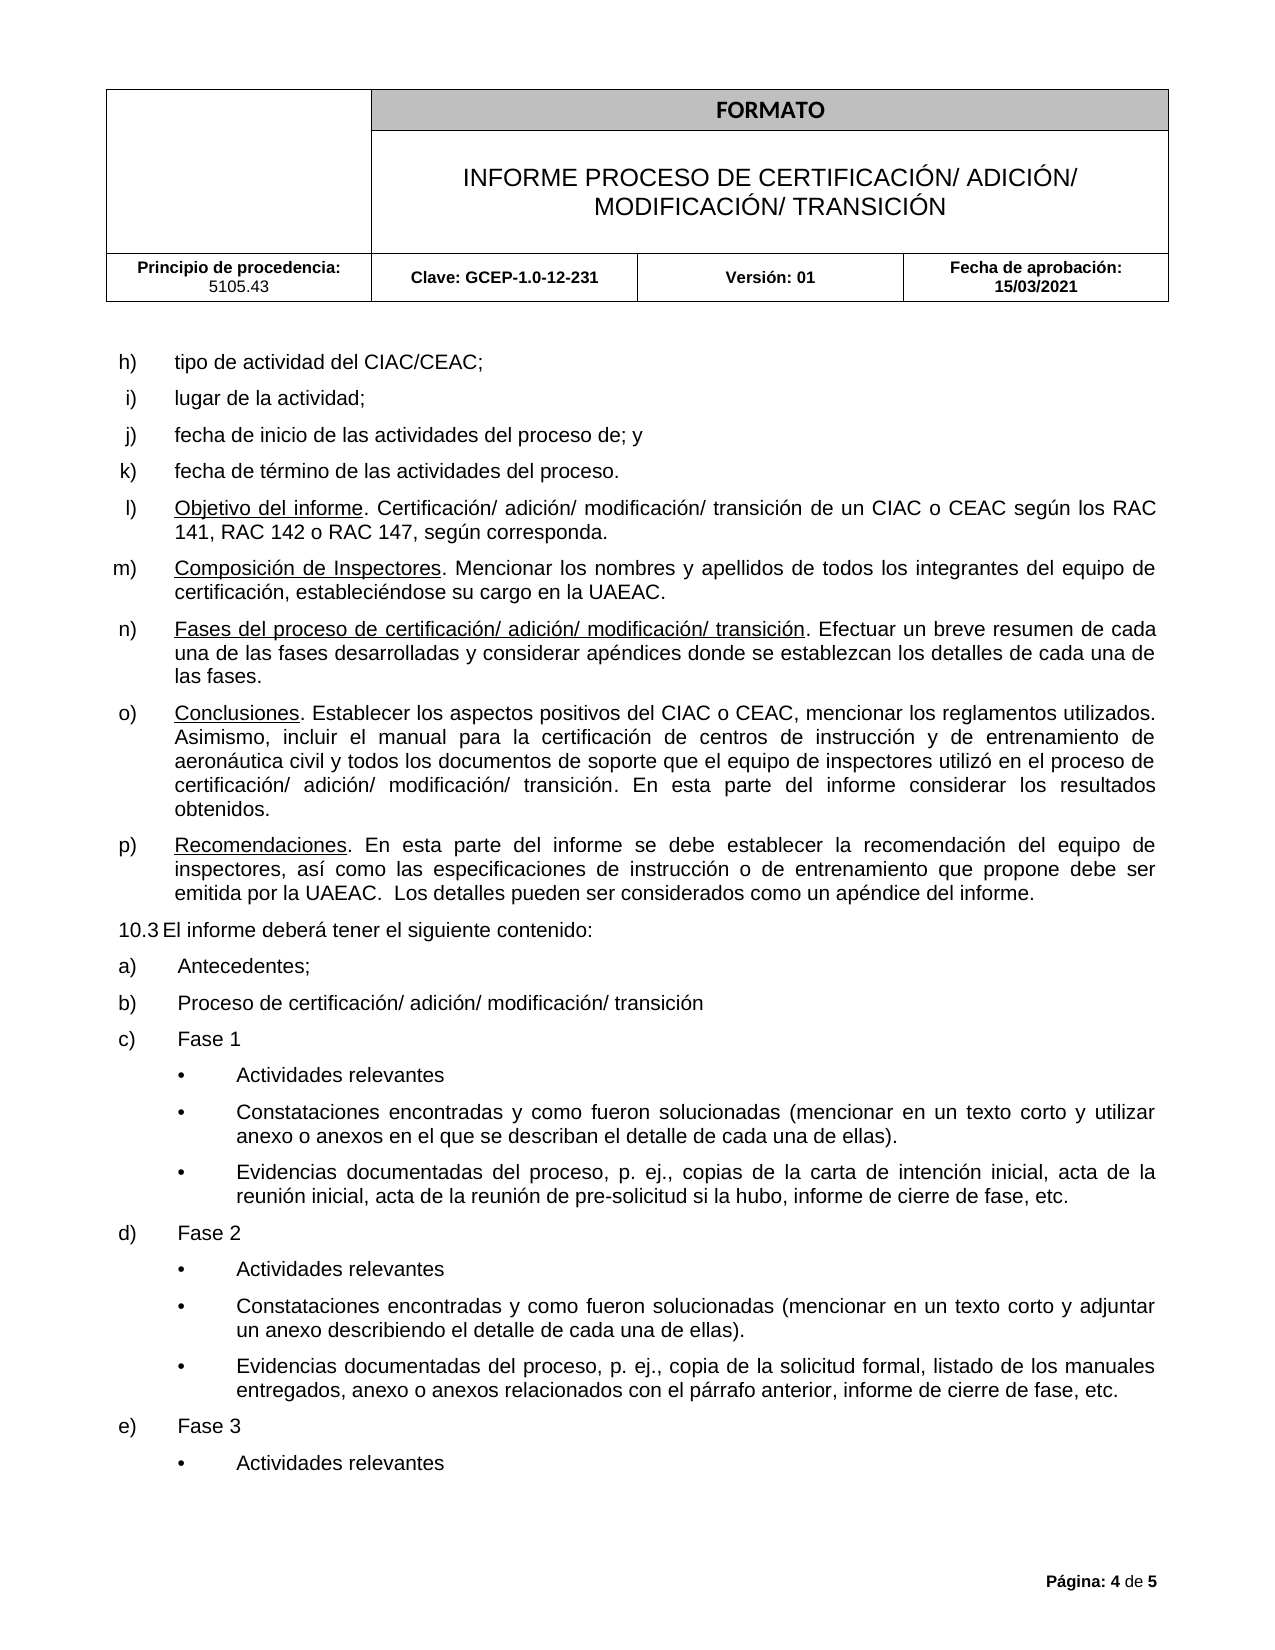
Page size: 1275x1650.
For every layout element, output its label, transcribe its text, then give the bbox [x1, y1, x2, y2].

list Fase 2 [118, 1221, 1157, 1244]
list Fase 1 [118, 1027, 1157, 1051]
list fecha de término de las actividades del proceso. [137, 459, 1157, 483]
list Composición de Inspectores. Mencionar los nombres y apellidos de todos los integrantes del equipo de certificación, estableciéndose su cargo en la UAEAC. [137, 556, 1157, 604]
list tipo de actividad del CIAC/CEAC; [137, 350, 1157, 374]
list Antecedentes; [118, 954, 1157, 978]
list Objetivo del informe. Certificación/ adición/ modificación/ transición de un CIAC o CEAC según los RAC 141, RAC 142 o RAC 147, según corresponda. [137, 496, 1157, 543]
text • Actividades relevantes [177, 1257, 1157, 1281]
text • Actividades relevantes [177, 1451, 1157, 1475]
list Fase 3 [118, 1414, 1157, 1438]
list Proceso de certificación/ adición/ modificación/ transición [118, 990, 1157, 1014]
list lugar de la actividad; [137, 386, 1157, 410]
text • Evidencias documentadas del proceso, p. ej., copia de la solicitud formal, listado de los manuales entregados, anexo o anexos relacionados con el párrafo anterior, informe de cierre de fase, etc. [177, 1354, 1157, 1402]
text • Actividades relevantes [177, 1063, 1157, 1087]
list fecha de inicio de las actividades del proceso de; y [137, 423, 1157, 447]
text • Evidencias documentadas del proceso, p. ej., copias de la carta de intención inicial, acta de la reunión inicial, acta de la reunión de pre-solicitud si la hubo, informe de cierre de fase, etc. [177, 1160, 1157, 1208]
list Fases del proceso de certificación/ adición/ modificación/ transición. Efectuar un breve resumen de cada una de las fases desarrolladas y considerar apéndices donde se establezcan los detalles de cada una de las fases. [137, 616, 1157, 688]
list Conclusiones. Establecer los aspectos positivos del CIAC o CEAC, mencionar los reglamentos utilizados. Asimismo, incluir el manual para la certificación de centros de instrucción y de entrenamiento de aeronáutica civil y todos los documentos de soporte que el equipo de inspectores utilizó en el proceso de certificación/ adición/ modificación/ transición. En esta parte del informe considerar los resultados obtenidos. [137, 701, 1157, 821]
list Recomendaciones. En esta parte del informe se debe establecer la recomendación del equipo de inspectores, así como las especificaciones de instrucción o de entrenamiento que propone debe ser emitida por la UAEAC. Los detalles pueden ser considerados como un apéndice del informe. [137, 833, 1157, 905]
list El informe deberá tener el siguiente contenido: [118, 917, 1157, 941]
text • Constataciones encontradas y como fueron solucionadas (mencionar en un texto corto y utilizar anexo o anexos en el que se describan el detalle de cada una de ellas). [177, 1100, 1157, 1148]
